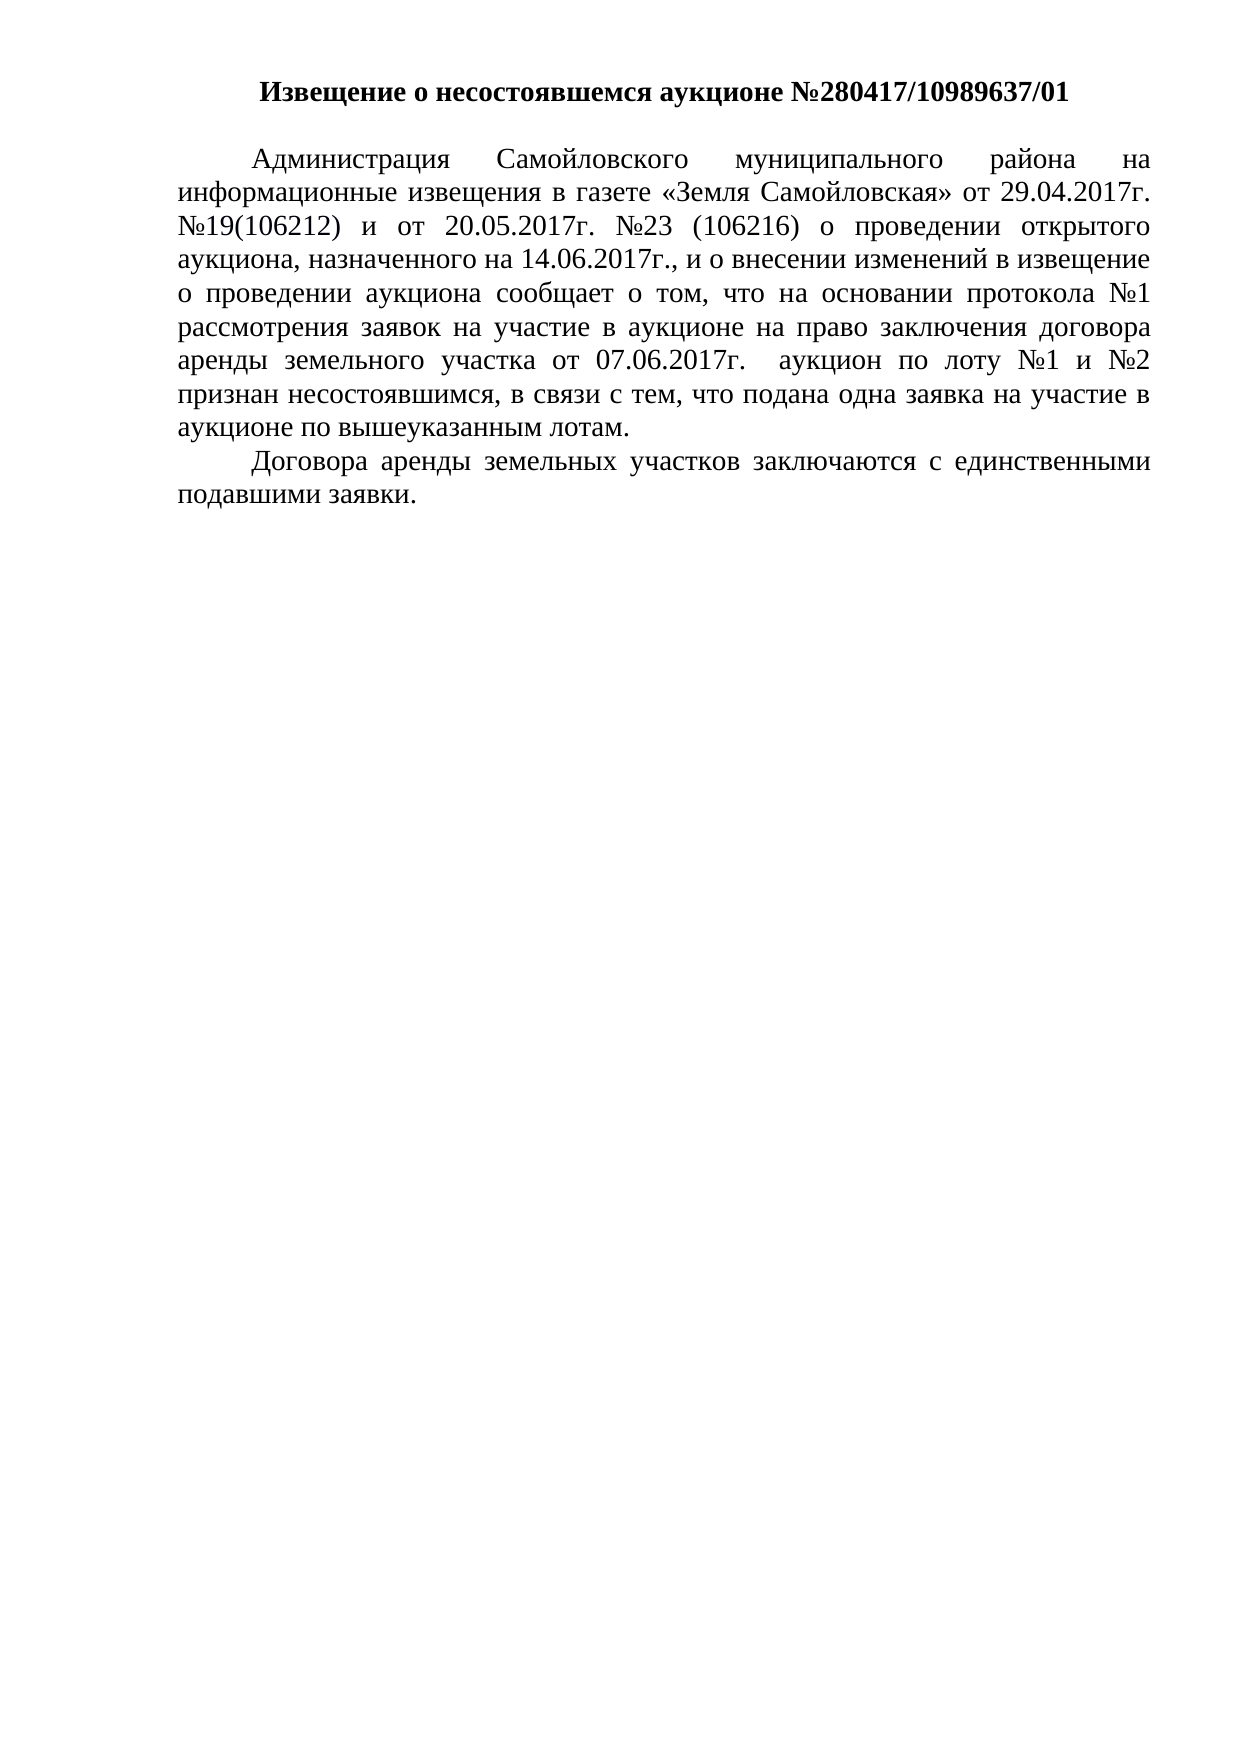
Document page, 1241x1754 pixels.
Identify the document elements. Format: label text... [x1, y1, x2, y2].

text Извещение о несостоявшемся аукционе №280417/10989637/01 [177, 74, 1152, 107]
text Договора аренды земельных участков заключаются с единственными подавшими заявки. [177, 443, 1152, 510]
text Администрация Самойловского муниципального района на информационные извещения в газете «Земля Самойловская» от 29.04.2017г. №19(106212) и от 20.05.2017г. №23 (106216) о проведении открытого аукциона, назначенного на 14.06.2017г., и о внесении изменений в извещение о проведении аукциона сообщает о том, что на основании протокола №1 рассмотрения заявок на участие в аукционе на право заключения договора аренды земельного участка от 07.06.2017г. аукцион по лоту №1 и №2 признан несостоявшимся, в связи с тем, что подана одна заявка на участие в аукционе по вышеуказанным лотам. [177, 141, 1152, 443]
